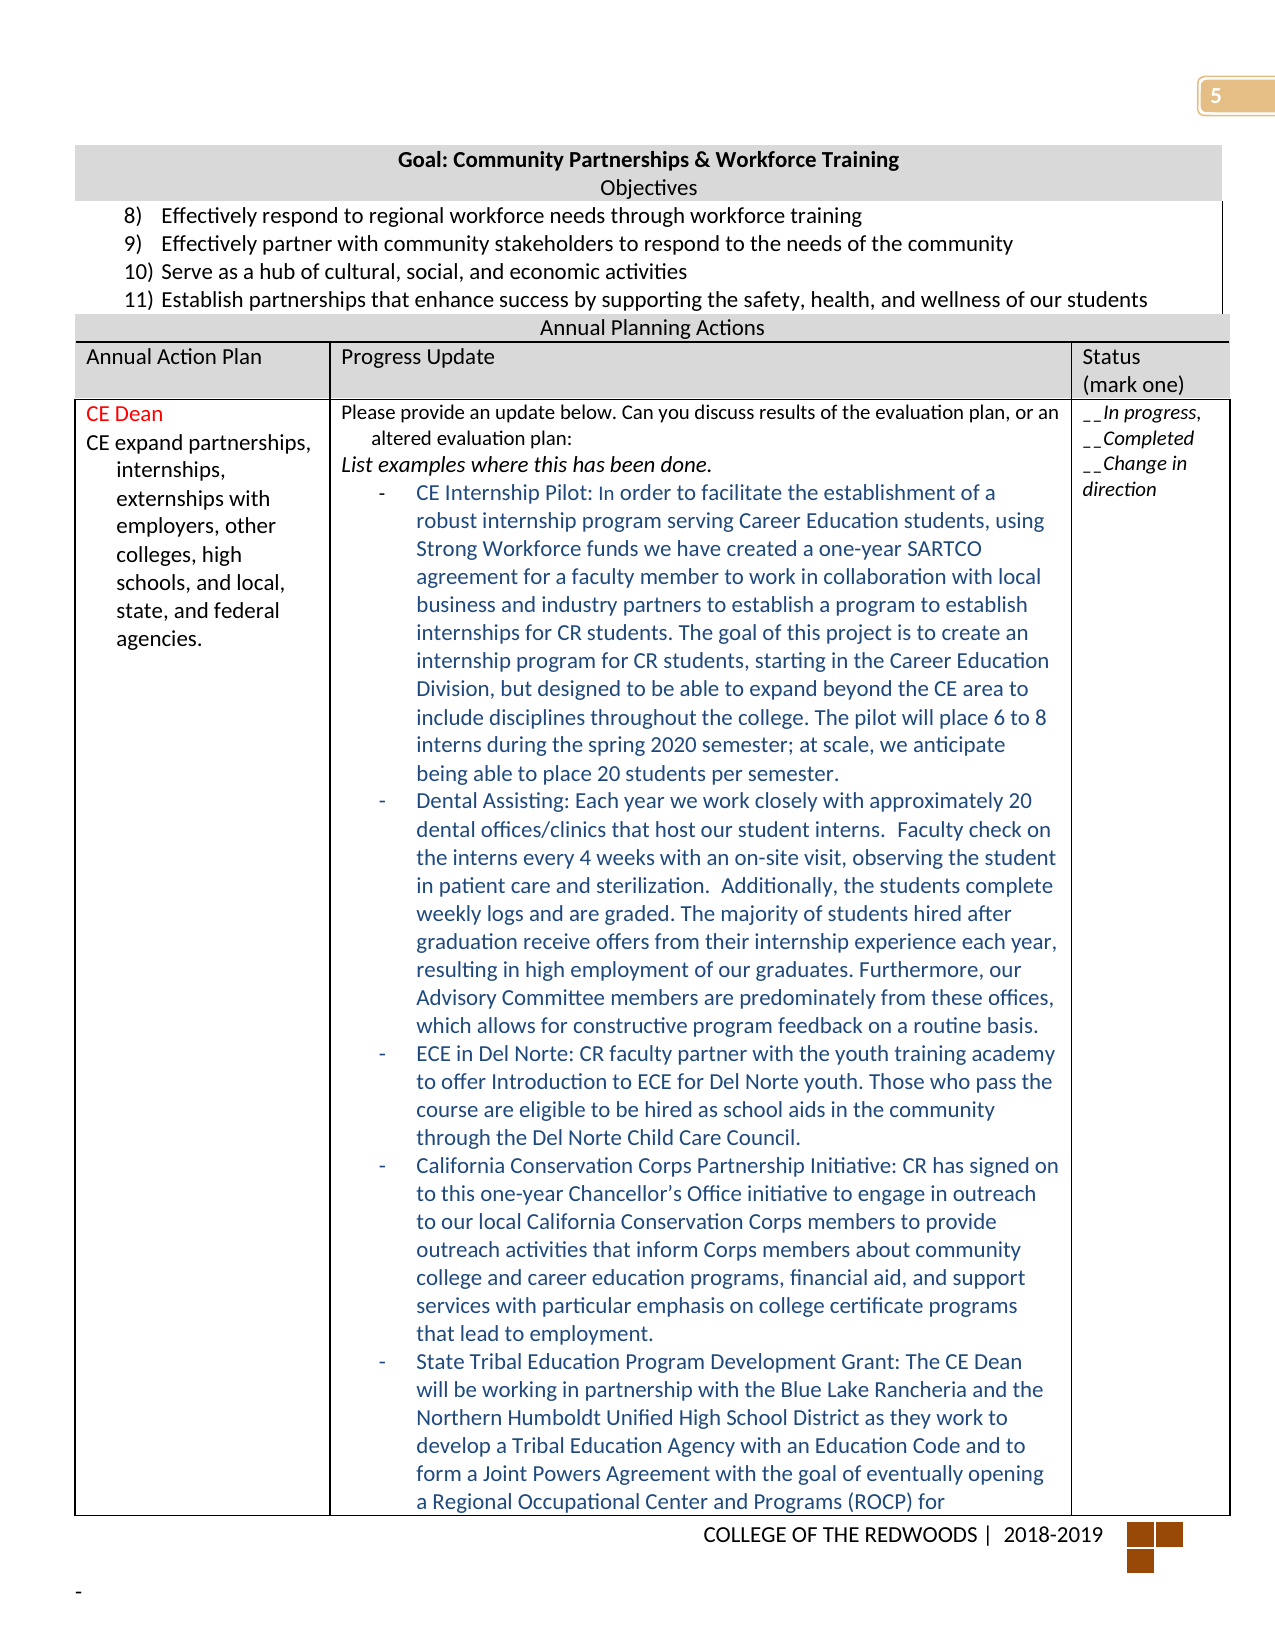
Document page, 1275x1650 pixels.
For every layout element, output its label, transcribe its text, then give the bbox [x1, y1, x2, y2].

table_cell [331, 400, 1071, 1515]
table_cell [1072, 400, 1229, 1515]
table_cell Annual Action Plan [75, 341, 329, 398]
table_header Annual Planning Actions [75, 314, 1230, 341]
table_cell Progress Update [331, 343, 1071, 398]
table_cell Status (mark one) [1072, 341, 1230, 398]
table_cell Effectively partner with community stakeholders to respond to the needs of the community [75, 229, 1222, 257]
table_cell Establish partnerships that enhance success by supporting the safety, health, and wellness of our students [75, 285, 1222, 313]
table_cell Serve as a hub of cultural, social, and economic activities [75, 258, 1222, 285]
table_header Goal: Community Partnerships & Workforce Training [75, 145, 1222, 173]
table_cell Effectively respond to regional workforce needs through workforce training [75, 201, 1222, 229]
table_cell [76, 400, 329, 1515]
table_cell Objectives [75, 173, 1222, 201]
